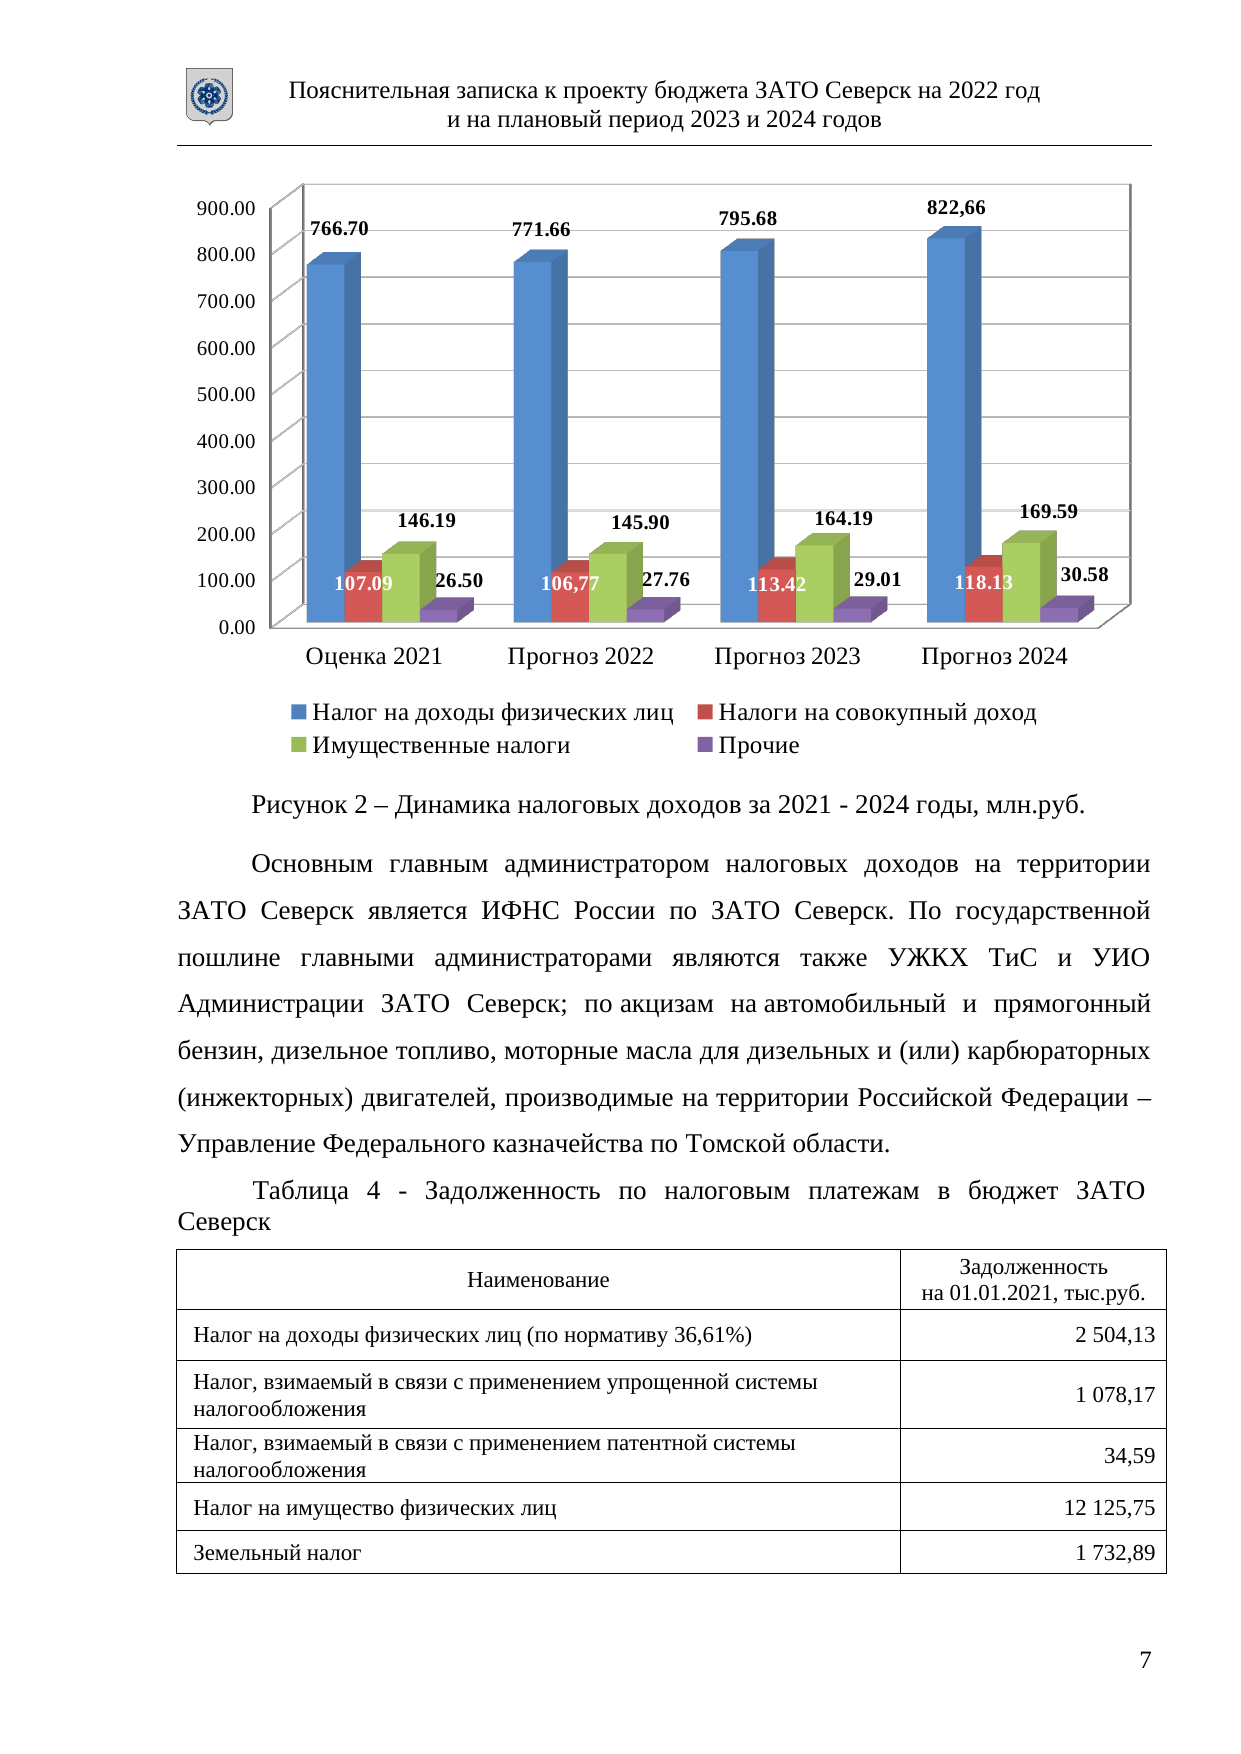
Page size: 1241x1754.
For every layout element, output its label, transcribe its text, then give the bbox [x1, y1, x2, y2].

text Рисунок 2 – Динамика налоговых доходов за 2021 - 2024 годы, млн.руб. [177, 788, 1152, 819]
text Таблица 4 - Задолженность по налоговым платежам в бюджет ЗАТО Северск [177, 1174, 1147, 1236]
text Основным главным администратором налоговых доходов на территории ЗАТО Северск является ИФНС России по ЗАТО Северск. По государственной пошлине главными администраторами являются также УЖКХ ТиС и УИО Администрации ЗАТО Северск; по акцизам на автомобильный и прямогонный бензин, дизельное топливо, моторные масла для дизельных и (или) карбюраторных (инжекторных) двигателей, производимые на территории Российской Федерации – Управление Федерального казначейства по Томской области. [177, 847, 1152, 1159]
table_cell 12 125,75 [901, 1483, 1166, 1530]
table_cell Налог на доходы физических лиц (по нормативу 36,61%) [177, 1310, 900, 1360]
picture [186, 68, 233, 126]
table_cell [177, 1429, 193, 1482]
table_header Задолженность на 01.01.2021, тыс.руб. [901, 1250, 1166, 1308]
table_cell Налог, взимаемый в связи с применением упрощенной системы налогообложения [177, 1361, 900, 1428]
table_cell 2 504,13 [901, 1310, 1166, 1360]
table_cell 1 078,17 [901, 1361, 1166, 1428]
table_cell 34,59 [901, 1429, 1166, 1482]
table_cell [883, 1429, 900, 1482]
table_header Наименование [177, 1250, 900, 1308]
table_cell Земельный налог [177, 1531, 900, 1573]
table_cell Налог на имущество физических лиц [177, 1483, 900, 1530]
table_cell 1 732,89 [901, 1531, 1166, 1573]
